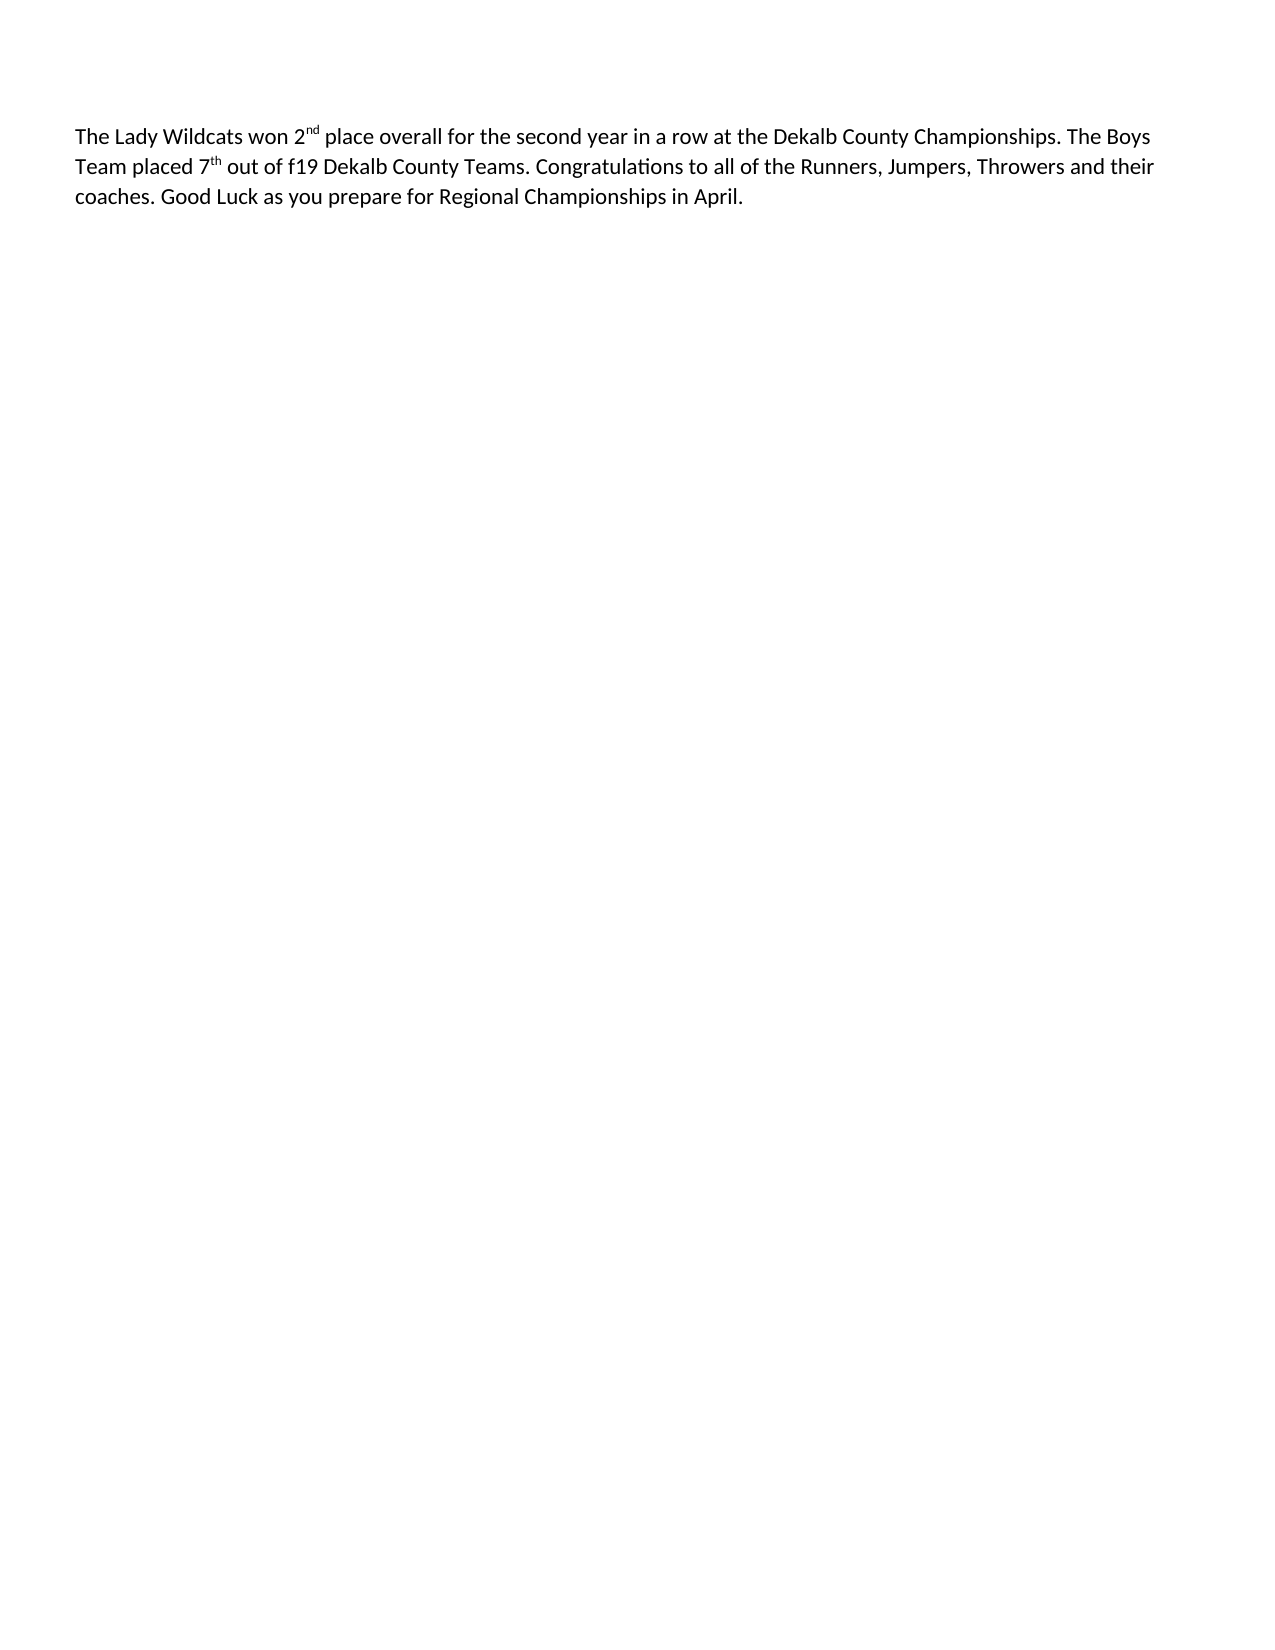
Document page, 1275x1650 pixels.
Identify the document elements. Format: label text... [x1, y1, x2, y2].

text The Lady Wildcats won 2nd place overall for the second year in a row at the Dekalb County Championships. The Boys Team placed 7th out of f19 Dekalb County Teams. Congratulations to all of the Runners, Jumpers, Throwers and their coaches. Good Luck as you prepare for Regional Championships in April. [75, 122, 1200, 210]
